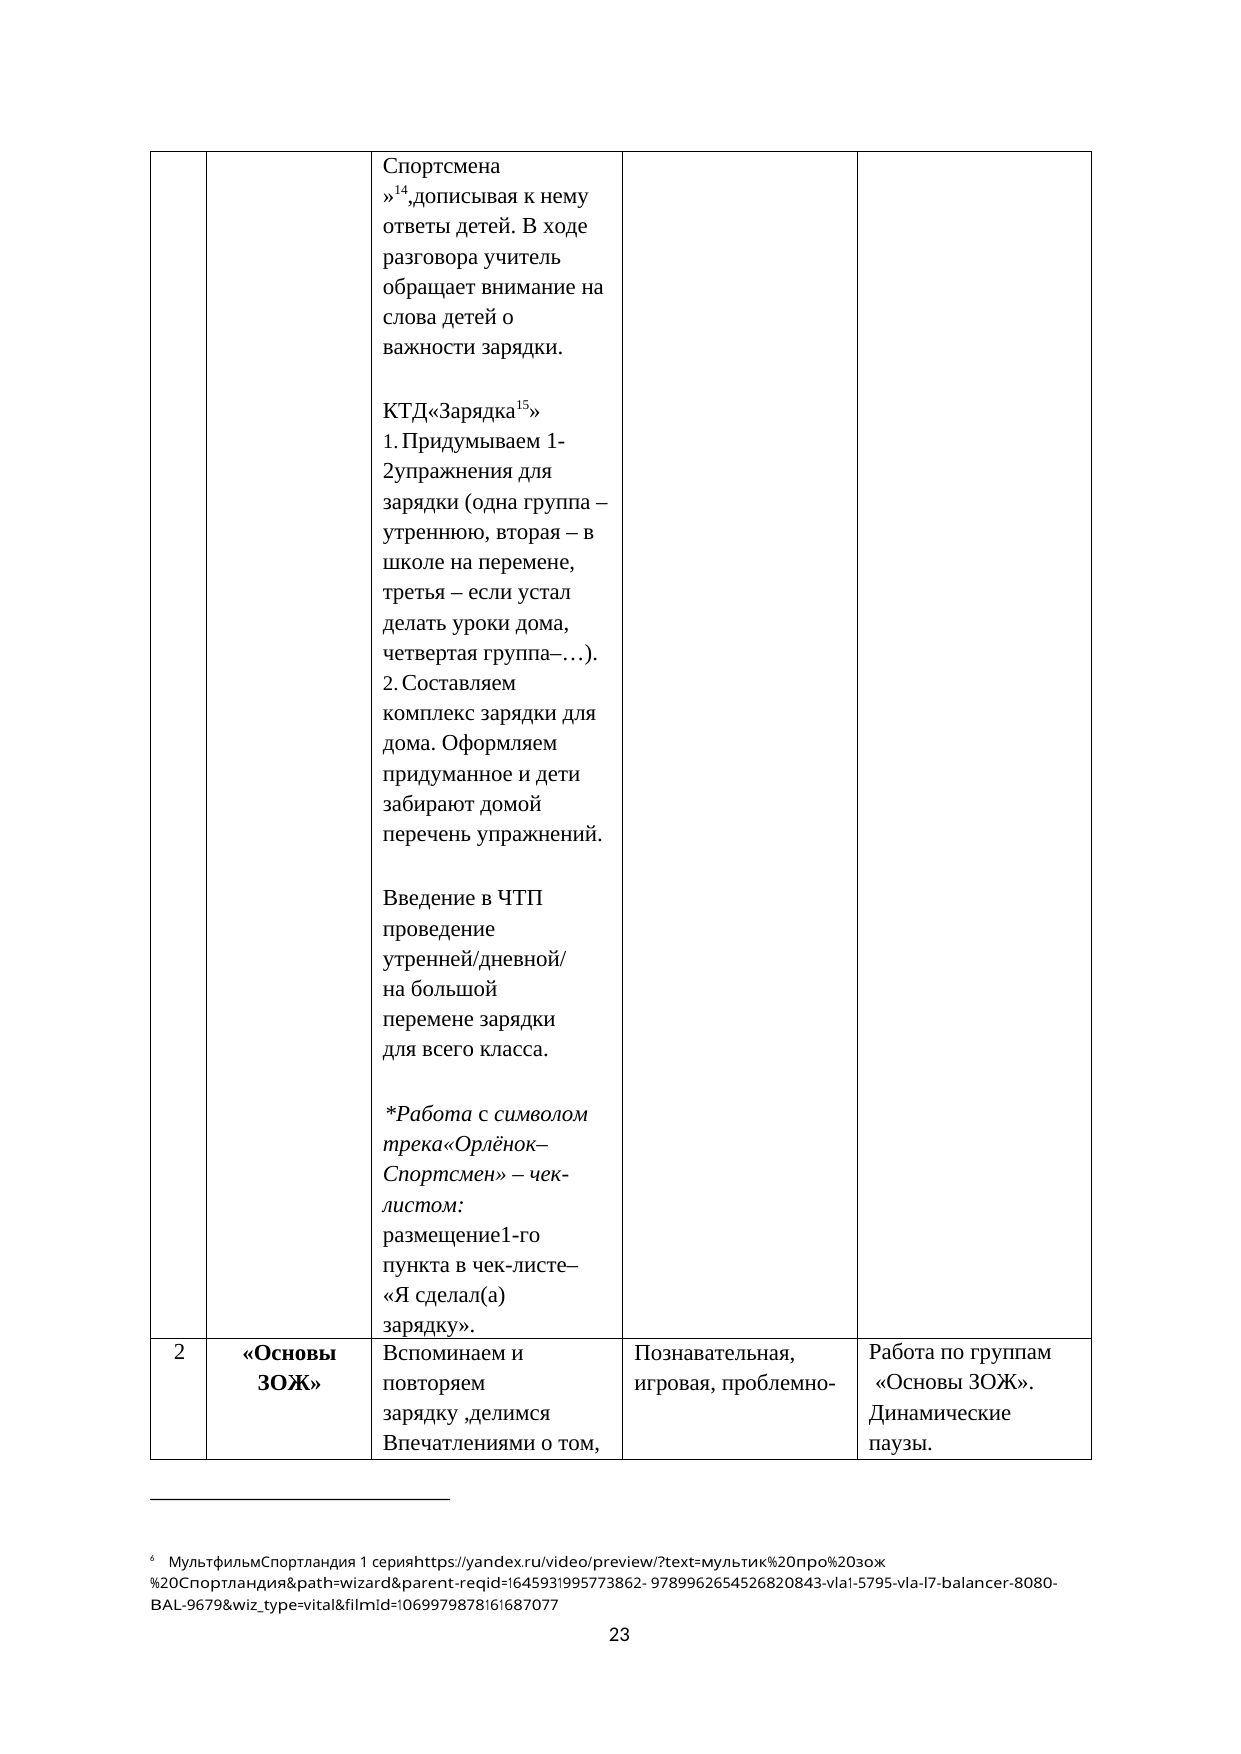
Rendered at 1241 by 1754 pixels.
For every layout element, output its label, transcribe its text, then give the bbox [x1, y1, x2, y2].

table_cell «ОсновыЗОЖ» [207, 1339, 371, 1459]
table_cell Познавательная, игровая, проблемно- [623, 1339, 857, 1459]
table_header [207, 152, 371, 1338]
table_cell 2 [151, 1339, 206, 1459]
table_header [151, 152, 206, 1338]
table_header [858, 152, 1091, 1338]
table_cell Вспоминаем и повторяем зарядку ,делимся Впечатлениями о том, [372, 1339, 622, 1459]
list МультфильмСпортландия 1 серияhttps://yandex.ru/video/preview/?text=мультик%20про%20зож%20Спортландия&path=wizard&parent-reqid=1645931995773862- 9789962654526820843-vla1-5795-vla-l7-balancer-8080-BAL-9679&wiz_type=vital&filmId=1069979878161687077 [150, 1552, 1081, 1615]
table_header [623, 152, 857, 1338]
table_header Спортсмена»14,дописывая к нему ответы детей. В ходе разговора учитель обращает внимание на слова детей о важности зарядки. КТД«Зарядка15» Придумываем 1-2упражнения для зарядки (одна группа –утреннюю, вторая – в школе на перемене, третья – если устал делать уроки дома, четвертая группа–…). Составляем комплекс зарядки для дома. Оформляем придуманное и дети забирают домой перечень упражнений. Введение в ЧТП проведение утренней/дневной/ на большой перемене зарядки для всего класса. *Работа с символом трека«Орлёнок–Спортсмен» – чек-листом: размещение1-го пункта в чек-листе– «Я сделал(а) зарядку». [372, 152, 622, 1338]
table_cell Работа по группам «Основы ЗОЖ». Динамическиепаузы. [858, 1339, 1091, 1459]
